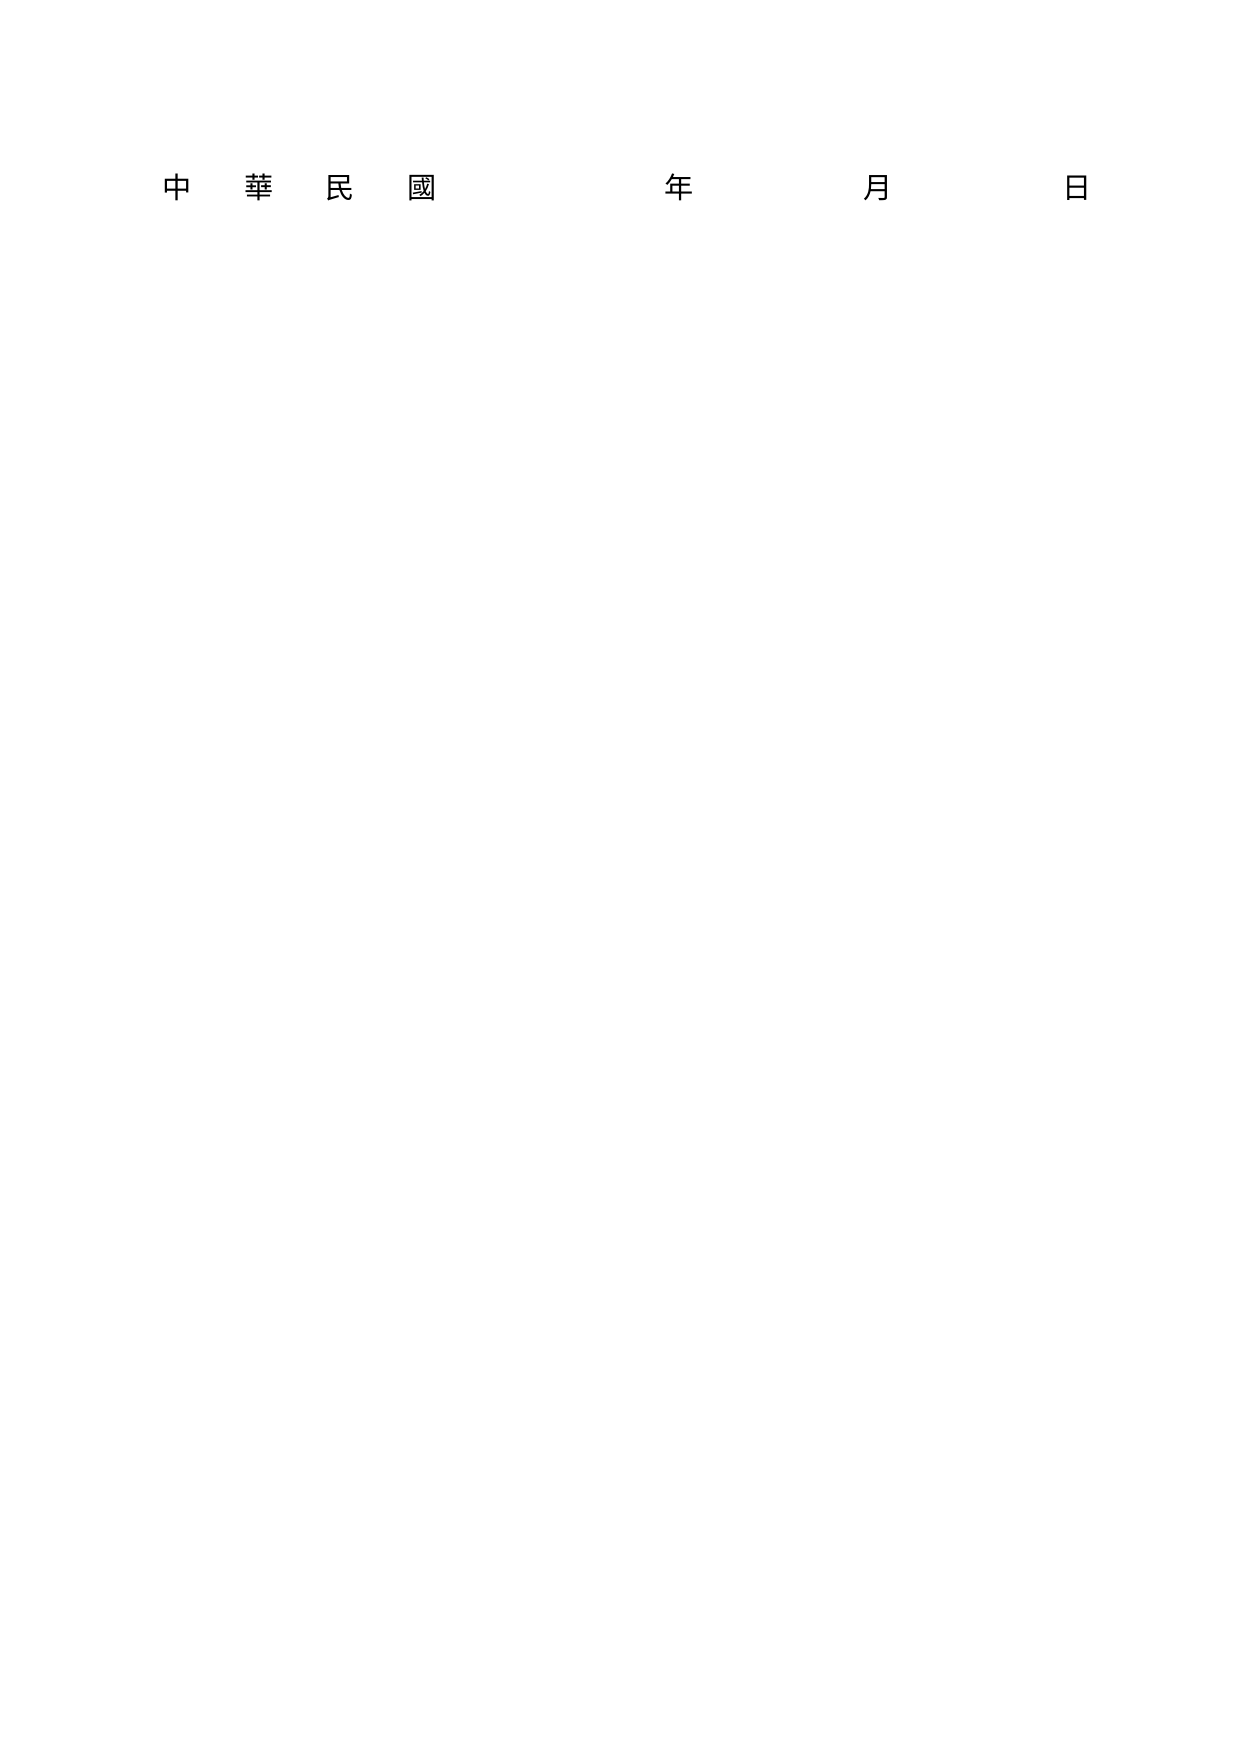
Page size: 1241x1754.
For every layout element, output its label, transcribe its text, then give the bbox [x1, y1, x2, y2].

text 中華民國 年 月 日 [162, 161, 1093, 208]
